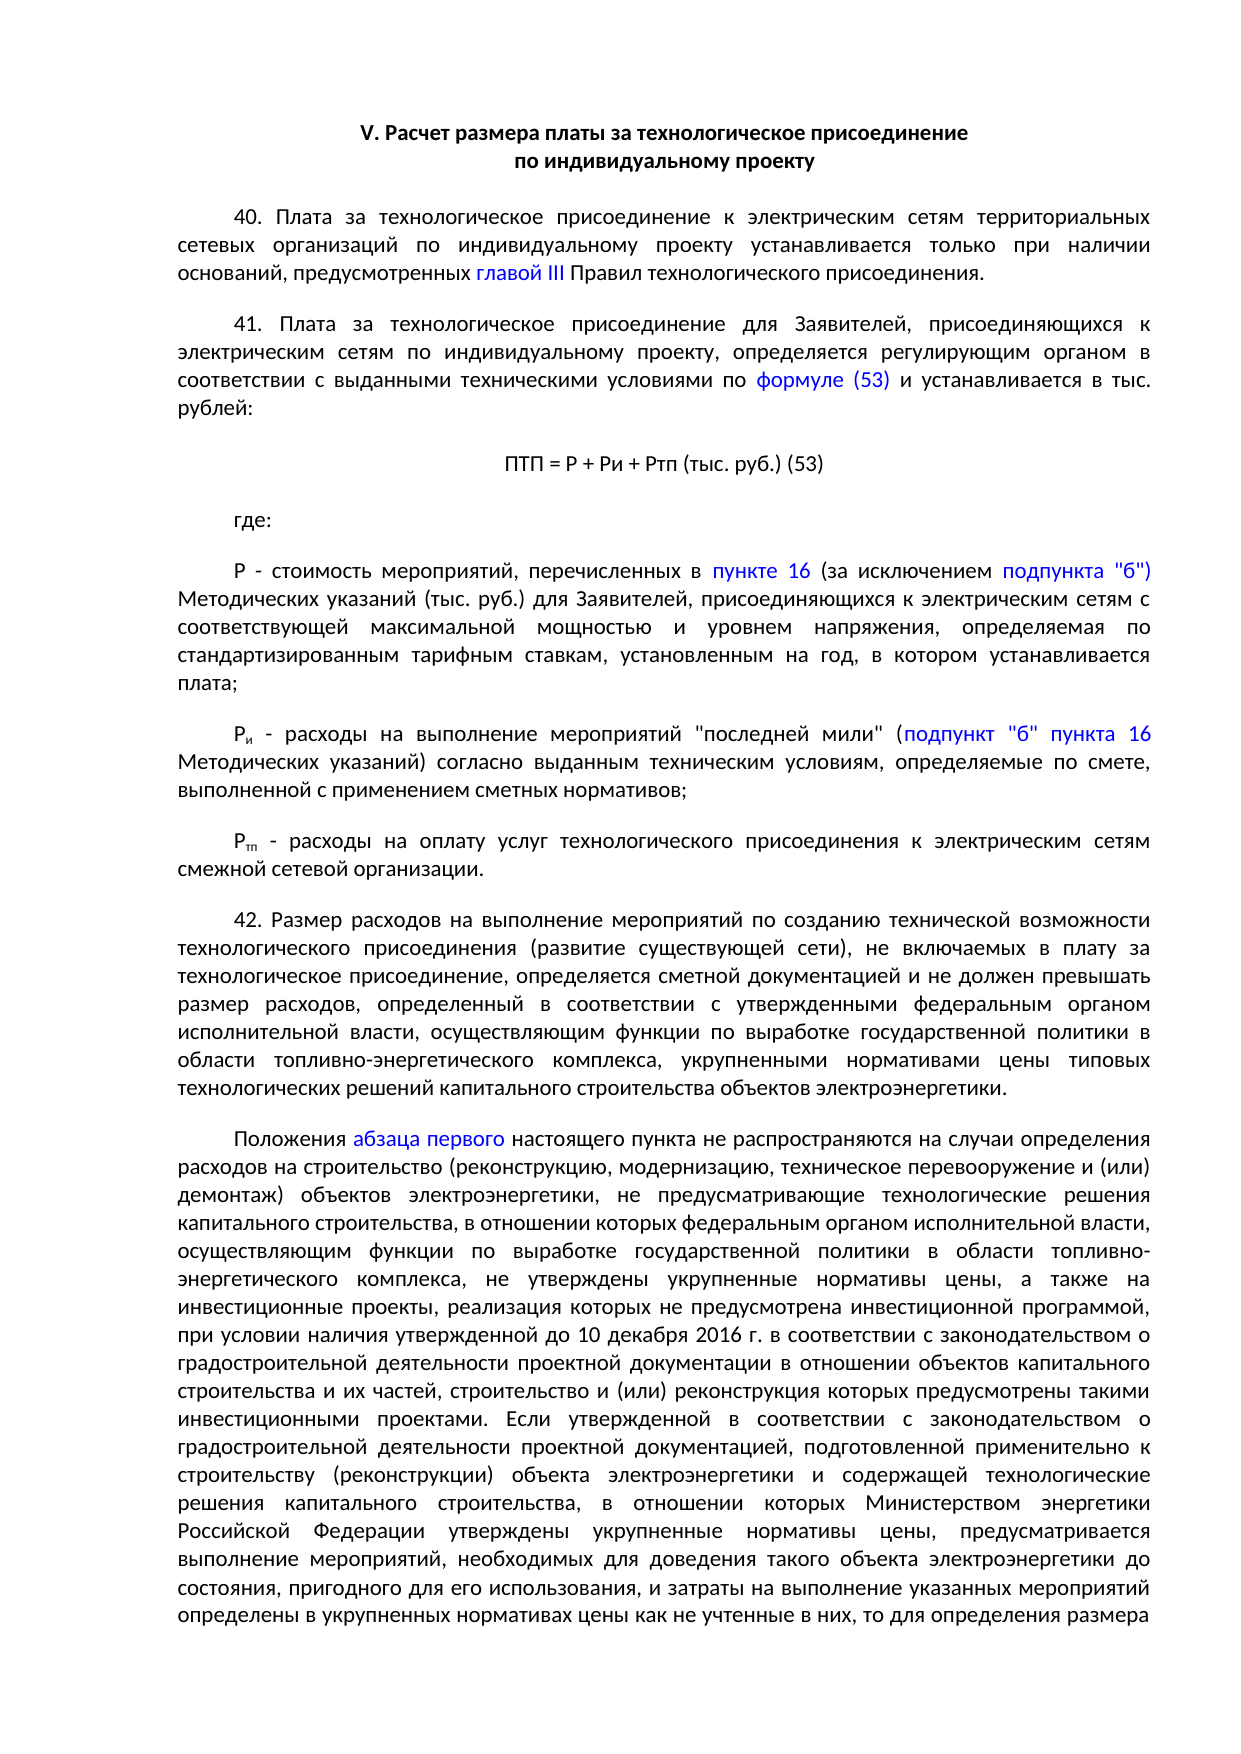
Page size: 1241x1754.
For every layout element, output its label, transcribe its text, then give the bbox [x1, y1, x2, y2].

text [177, 1124, 1152, 1629]
text 42. Размер расходов на выполнение мероприятий по созданию технической возможности технологического присоединения (развитие существующей сети), не включаемых в плату за технологическое присоединение, определяется сметной документацией и не должен превышать размер расходов, определенный в соответствии с утвержденными федеральным органом исполнительной власти, осуществляющим функции по выработке государственной политики в области топливно-энергетического комплекса, укрупненными нормативами цены типовых технологических решений капитального строительства объектов электроэнергетики. [177, 905, 1152, 1101]
text Ртп - расходы на оплату услуг технологического присоединения к электрическим сетям смежной сетевой организации. [177, 826, 1152, 882]
text ПТП = Р + Ри + Ртп (тыс. руб.) (53) [177, 449, 1152, 477]
text 40. Плата за технологическое присоединение к электрическим сетям территориальных сетевых организаций по индивидуальному проекту устанавливается только при наличии оснований, предусмотренных главой III Правил технологического присоединения. [177, 202, 1152, 286]
title по индивидуальному проекту [177, 146, 1152, 174]
text 41. Плата за технологическое присоединение для Заявителей, присоединяющихся к электрическим сетям по индивидуальному проекту, определяется регулирующим органом в соответствии с выданными техническими условиями по формуле (53) и устанавливается в тыс. рублей: [177, 309, 1152, 421]
title V. Расчет размера платы за технологическое присоединение [177, 118, 1152, 146]
text Р - стоимость мероприятий, перечисленных в пункте 16 (за исключением подпункта "б") Методических указаний (тыс. руб.) для Заявителей, присоединяющихся к электрическим сетям с соответствующей максимальной мощностью и уровнем напряжения, определяемая по стандартизированным тарифным ставкам, установленным на год, в котором устанавливается плата; [177, 556, 1152, 696]
text Ри - расходы на выполнение мероприятий "последней мили" (подпункт "б" пункта 16 Методических указаний) согласно выданным техническим условиям, определяемые по смете, выполненной с применением сметных нормативов; [177, 719, 1152, 803]
text где: [177, 505, 1152, 533]
